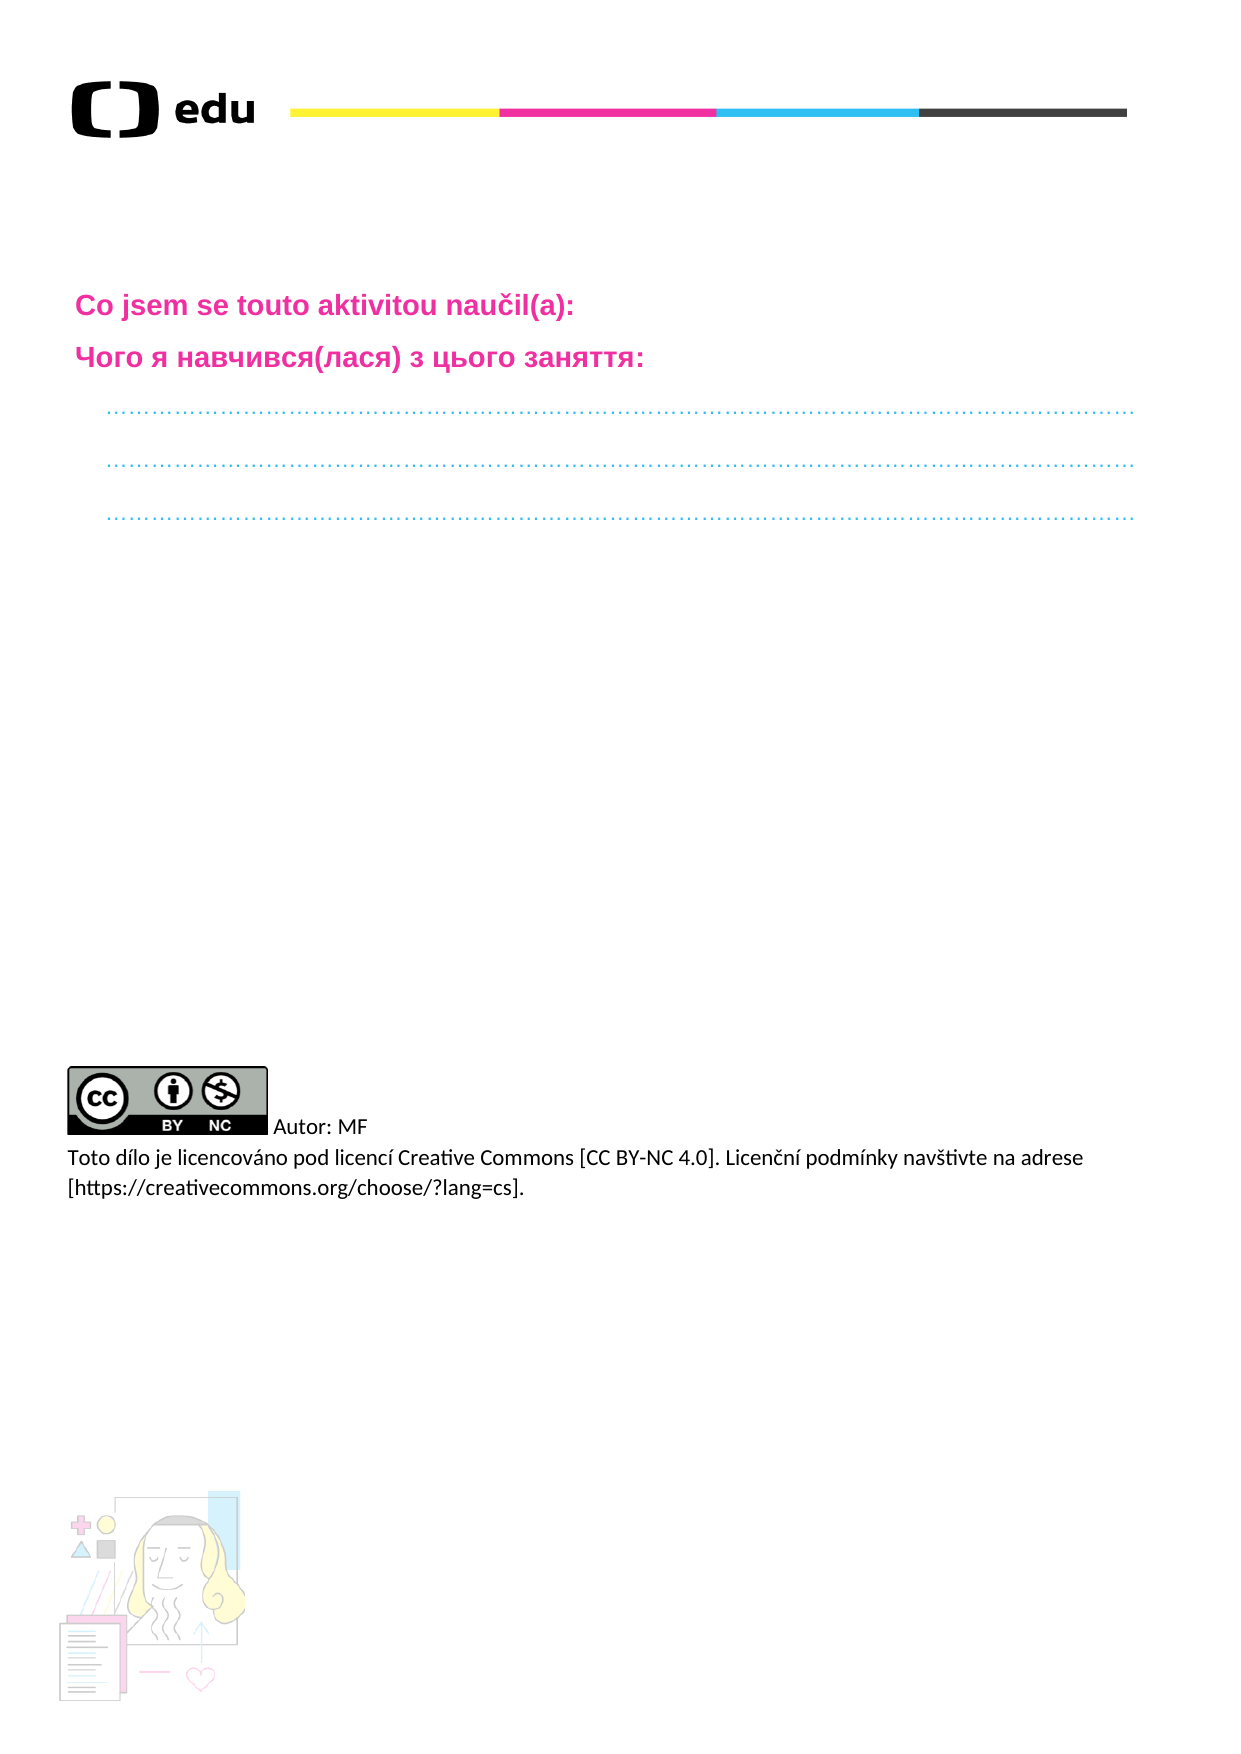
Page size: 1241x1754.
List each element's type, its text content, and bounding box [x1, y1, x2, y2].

text ……………………………………………………………………………………………………………………………………………………………………………………………………………………………………………………………………………………………………………………………………………………………………… [104, 393, 1153, 525]
picture [67, 1066, 268, 1135]
picture [58, 1491, 246, 1701]
picture [63, 73, 1138, 168]
text Co jsem se touto aktivitou naučil(a): [75, 288, 1152, 321]
text Чого я навчився(лася) з цього заняття: [75, 341, 1152, 374]
